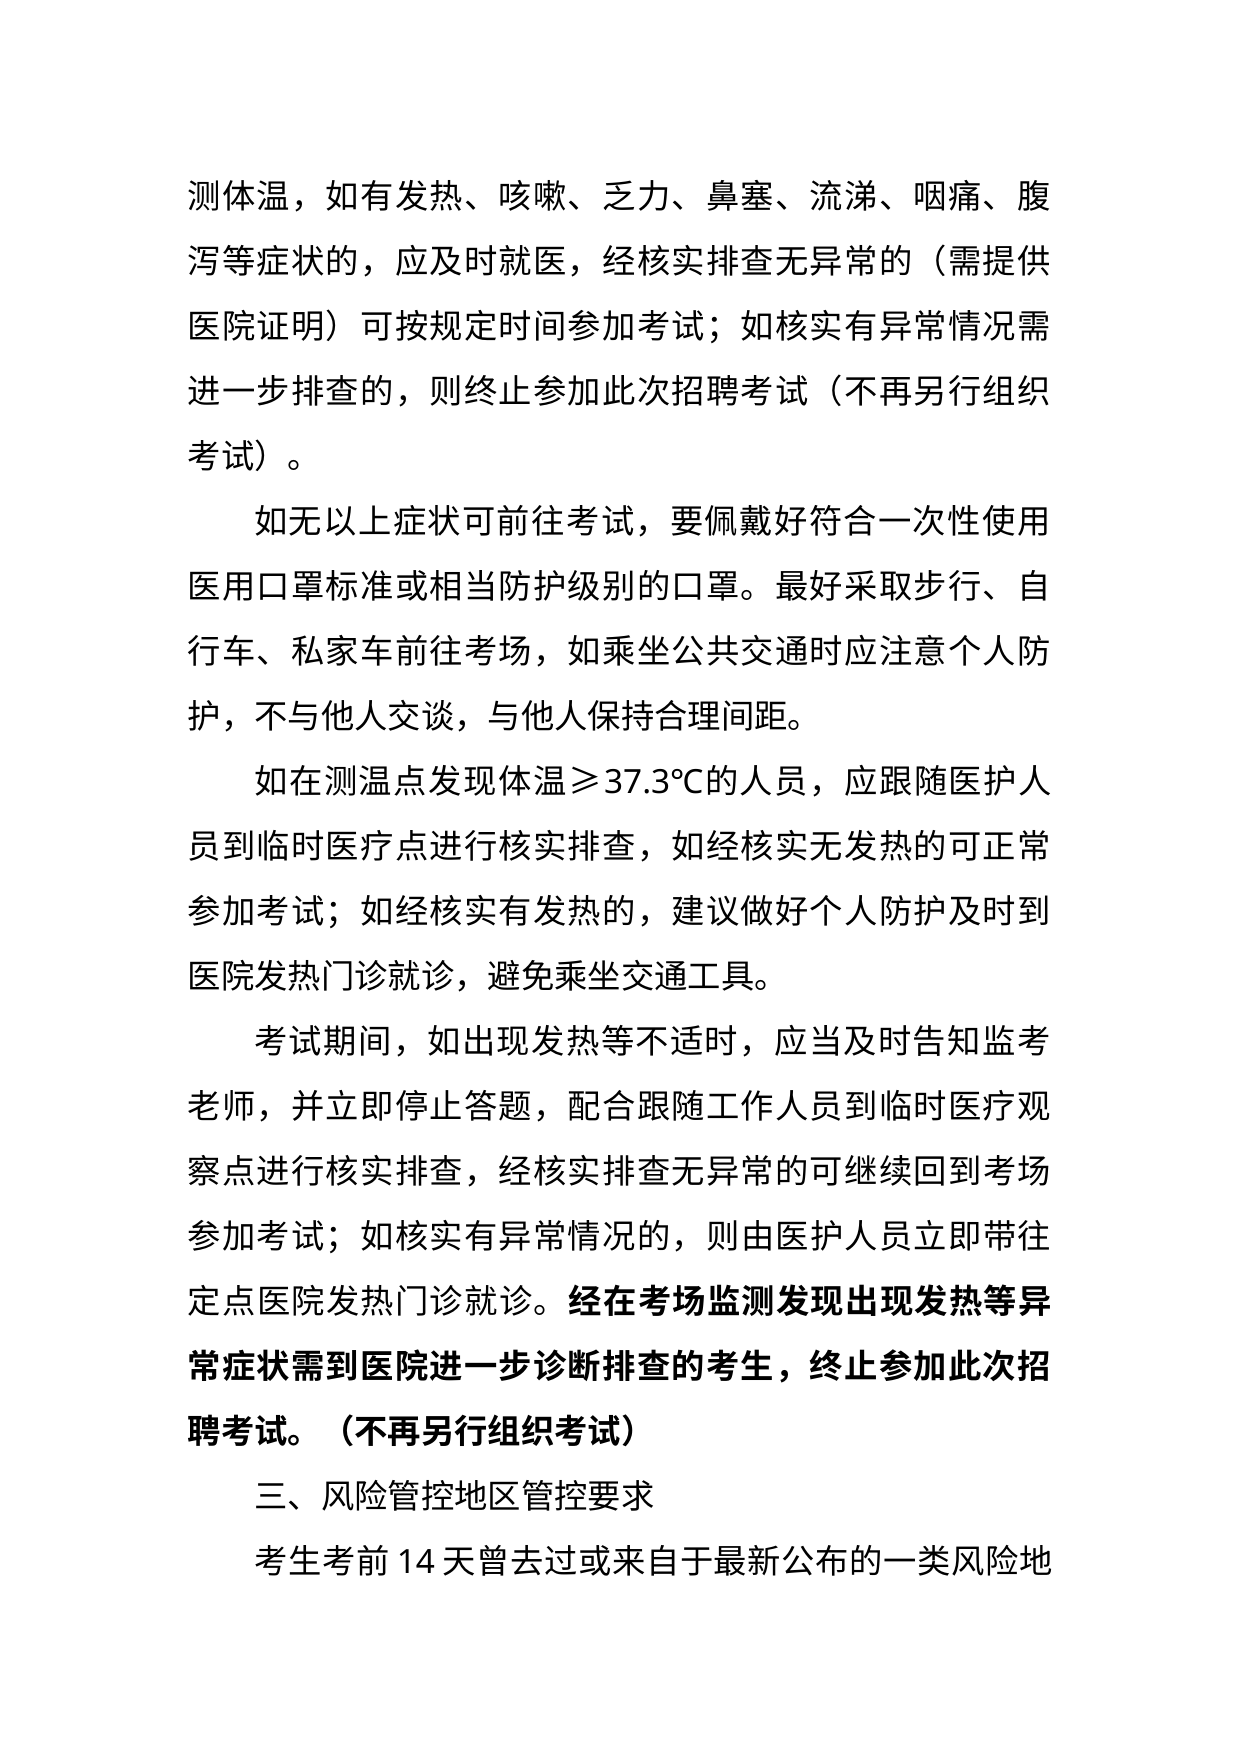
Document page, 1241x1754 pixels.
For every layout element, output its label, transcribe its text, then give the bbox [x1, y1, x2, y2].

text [187, 162, 1053, 487]
text 如无以上症状可前往考试，要佩戴好符合一次性使用医用口罩标准或相当防护级别的口罩。最好采取步行、自行车、私家车前往考场，如乘坐公共交通时应注意个人防护，不与他人交谈，与他人保持合理间距。 [187, 487, 1053, 747]
text 如在测温点发现体温≥37.3℃的人员，应跟随医护人员到临时医疗点进行核实排查，如经核实无发热的可正常参加考试；如经核实有发热的，建议做好个人防护及时到医院发热门诊就诊，避免乘坐交通工具。 [187, 747, 1053, 1007]
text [187, 1527, 1053, 1592]
text 考试期间，如出现发热等不适时，应当及时告知监考老师，并立即停止答题，配合跟随工作人员到临时医疗观察点进行核实排查，经核实排查无异常的可继续回到考场参加考试；如核实有异常情况的，则由医护人员立即带往定点医院发热门诊就诊。经在考场监测发现出现发热等异常症状需到医院进一步诊断排查的考生，终止参加此次招聘考试。（不再另行组织考试） [187, 1007, 1053, 1462]
text 三、风险管控地区管控要求 [187, 1462, 1053, 1527]
